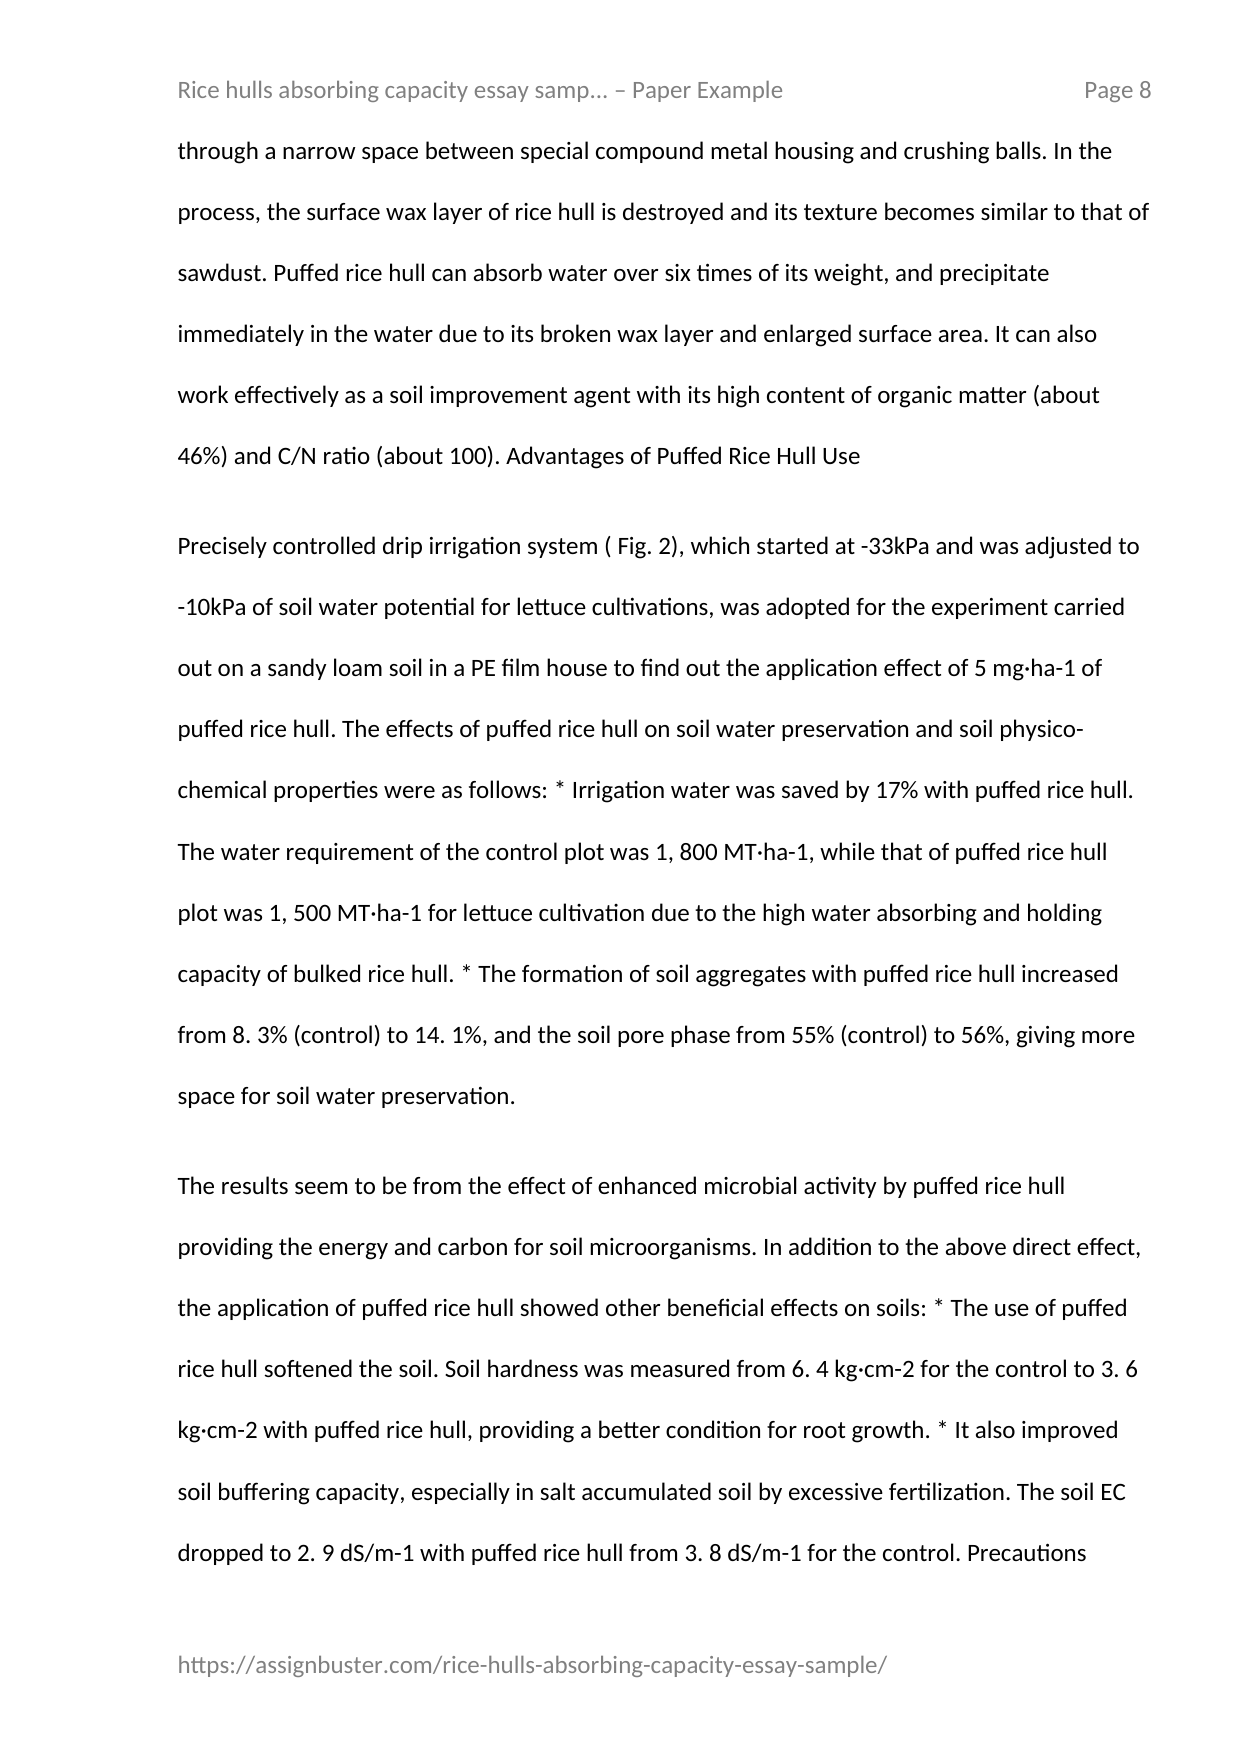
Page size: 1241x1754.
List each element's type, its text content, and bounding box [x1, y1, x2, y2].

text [177, 135, 1152, 471]
text The results seem to be from the effect of enhanced microbial activity by puffed rice hull providing the energy and carbon for soil microorganisms. In addition to the above direct effect, the application of puffed rice hull showed other beneficial effects on soils: * The use of puffed rice hull softened the soil. Soil hardness was measured from 6. 4 kg·cm-2 for the control to 3. 6 kg·cm-2 with puffed rice hull, providing a better condition for root growth. * It also improved soil buffering capacity, especially in salt accumulated soil by excessive fertilization. The soil EC dropped to 2. 9 dS/m-1 with puffed rice hull from 3. 8 dS/m-1 for the control. Precautions [177, 1170, 1152, 1567]
text Precisely controlled drip irrigation system ( Fig. 2), which started at -33kPa and was adjusted to -10kPa of soil water potential for lettuce cultivations, was adopted for the experiment carried out on a sandy loam soil in a PE film house to find out the application effect of 5 mg·ha-1 of puffed rice hull. The effects of puffed rice hull on soil water preservation and soil physico-chemical properties were as follows: * Irrigation water was saved by 17% with puffed rice hull. The water requirement of the control plot was 1, 800 MT·ha-1, while that of puffed rice hull plot was 1, 500 MT·ha-1 for lettuce cultivation due to the high water absorbing and holding capacity of bulked rice hull. * The formation of soil aggregates with puffed rice hull increased from 8. 3% (control) to 14. 1%, and the soil pore phase from 55% (control) to 56%, giving more space for soil water preservation. [177, 531, 1152, 1110]
